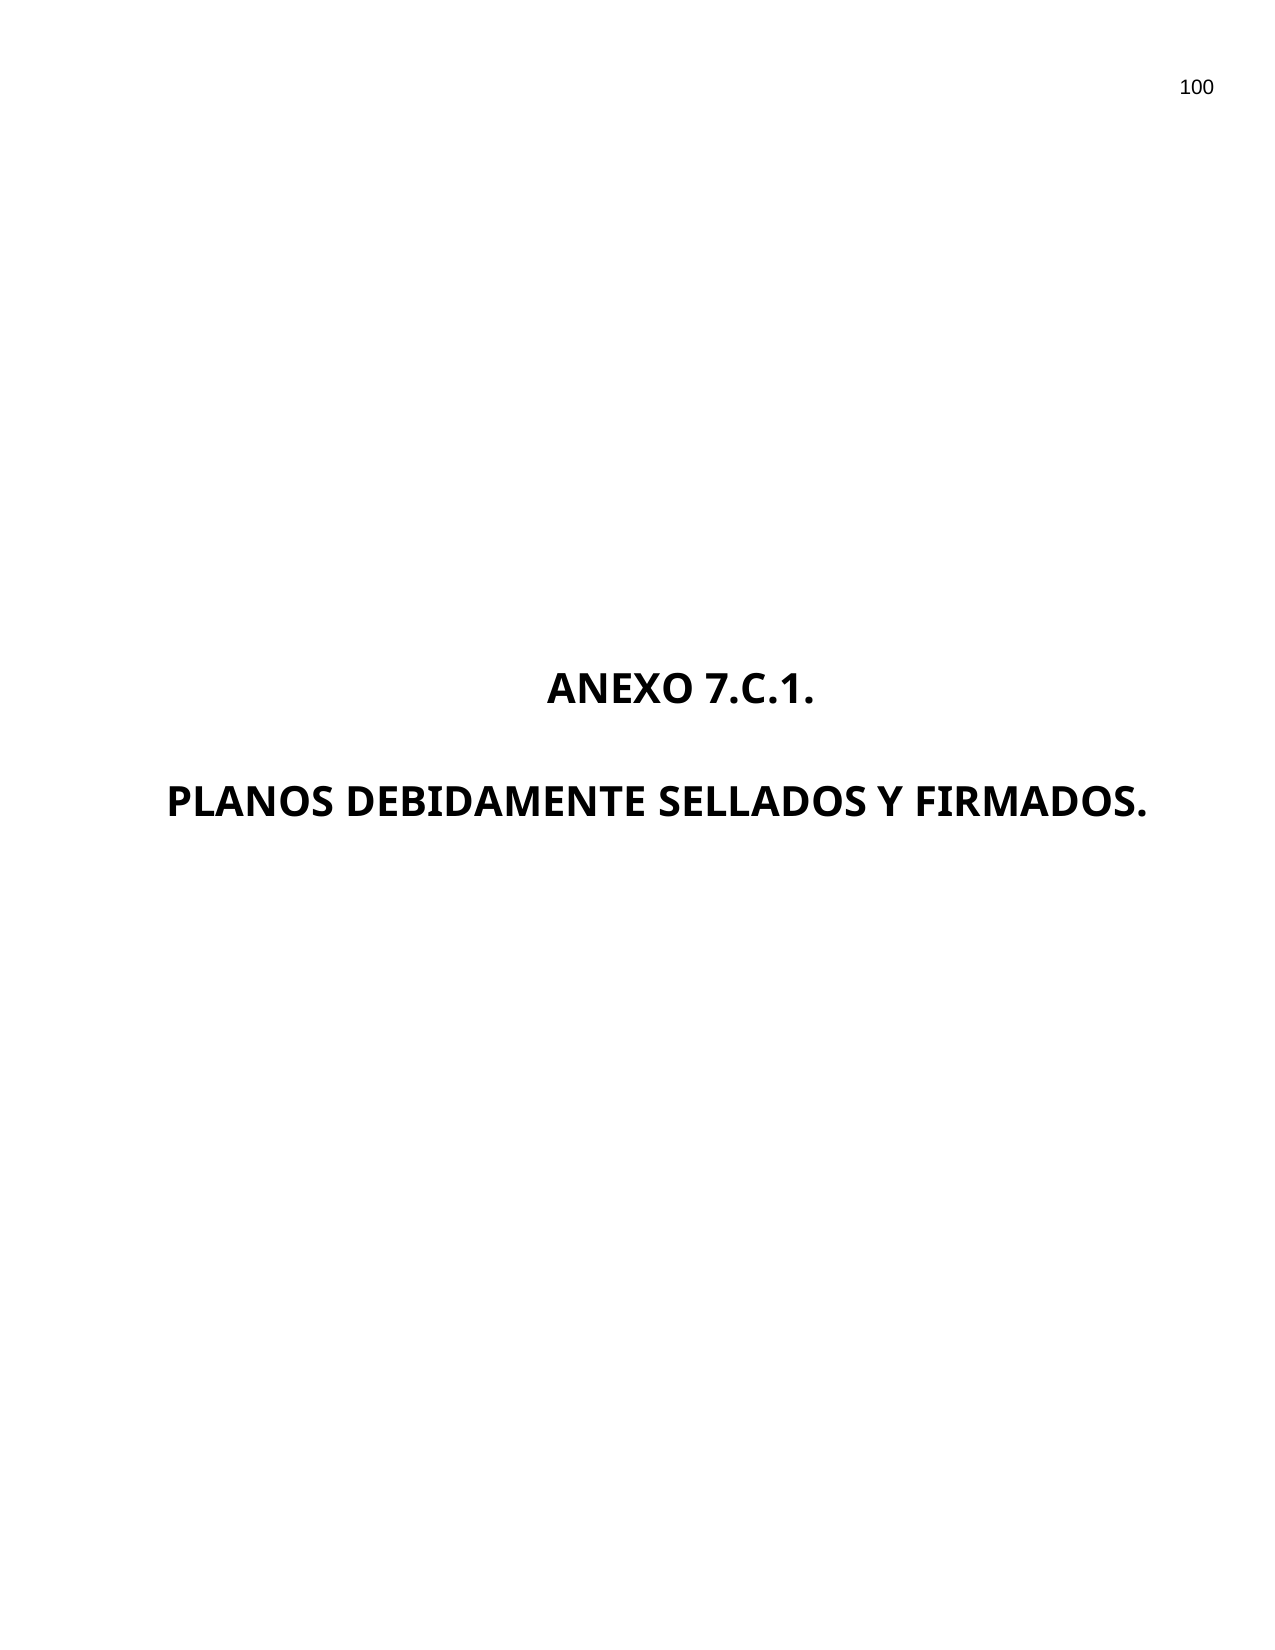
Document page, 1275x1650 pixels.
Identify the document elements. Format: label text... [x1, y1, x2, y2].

text PLANOS DEBIDAMENTE SELLADOS Y FIRMADOS. [148, 772, 1166, 829]
text ANEXO 7.C.1. [148, 659, 1214, 715]
